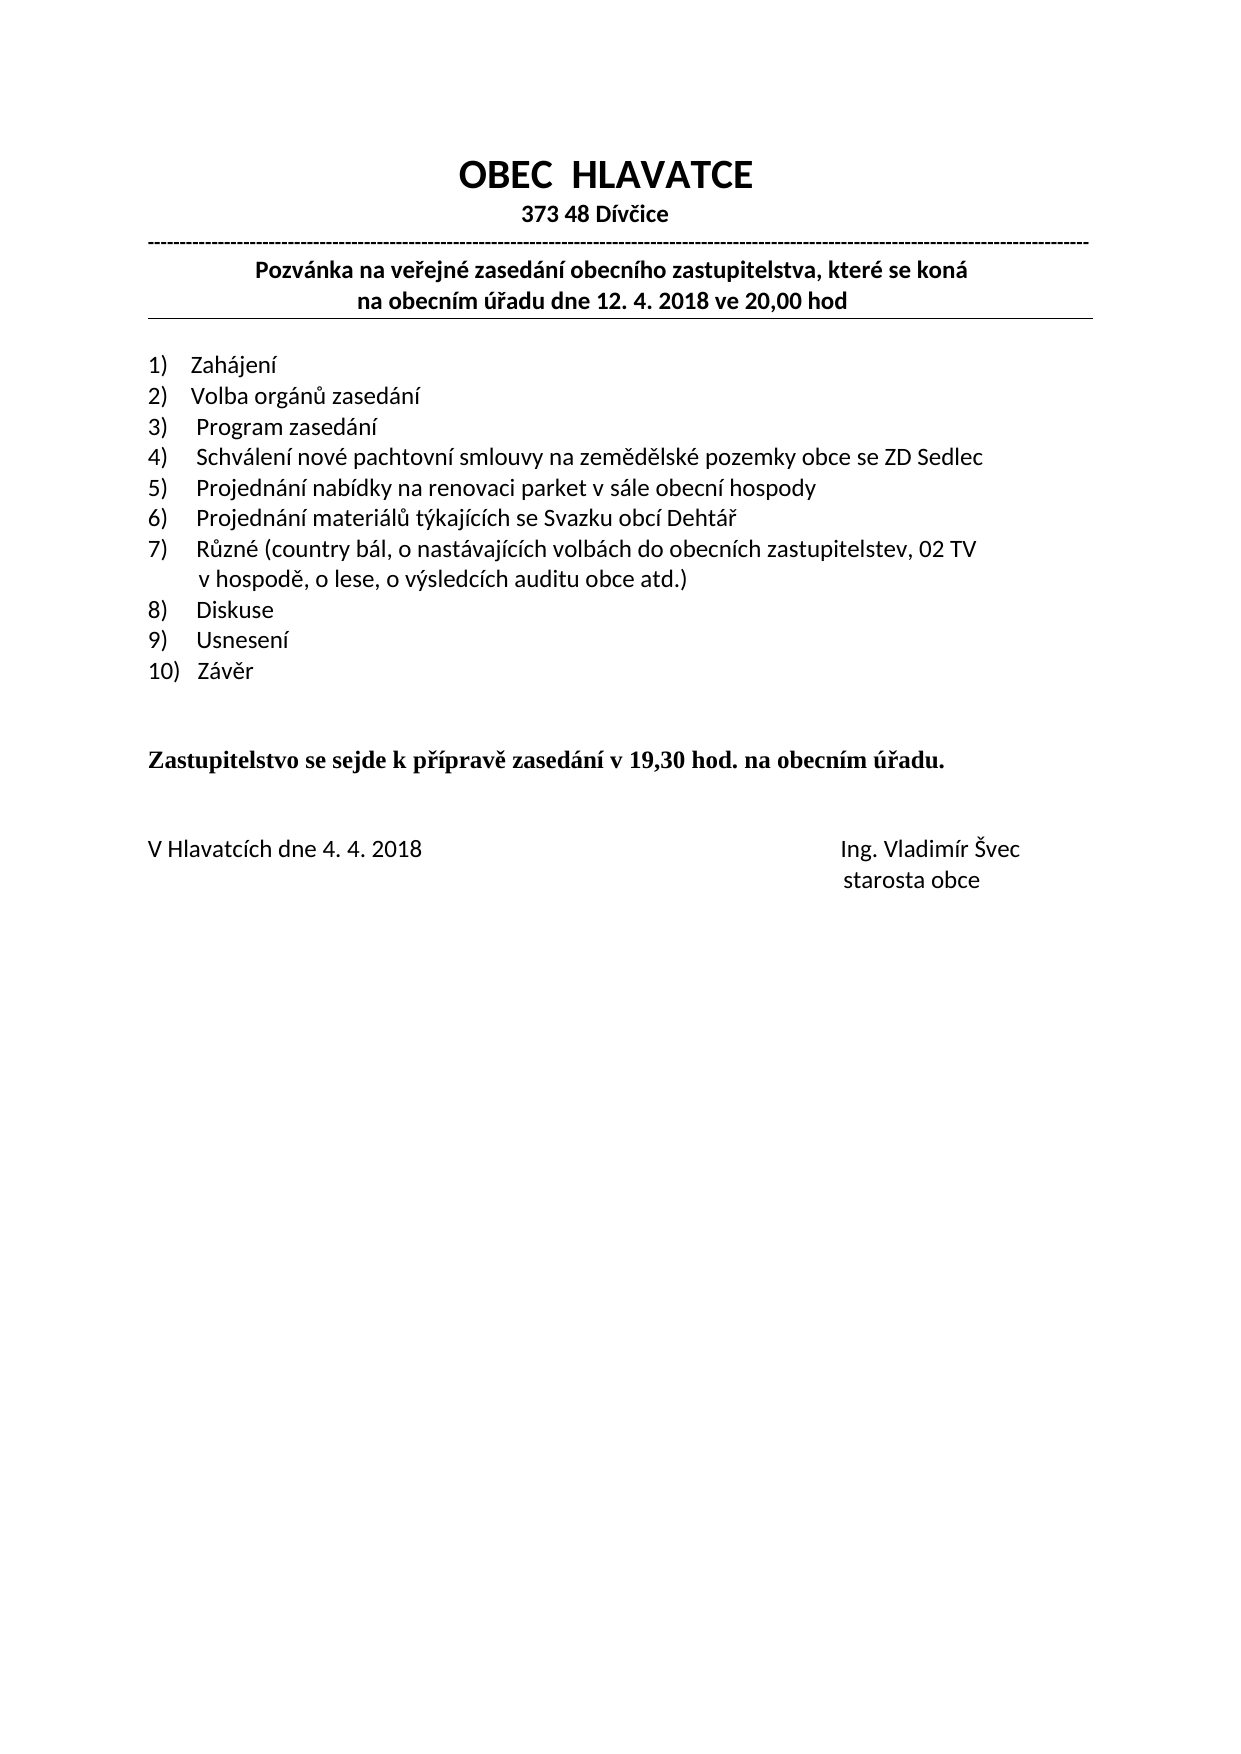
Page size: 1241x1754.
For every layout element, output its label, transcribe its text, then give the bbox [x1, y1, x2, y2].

text 1) Zahájení [148, 349, 1093, 380]
text 5) Projednání nabídky na renovaci parket v sále obecní hospody [148, 472, 1093, 502]
text V Hlavatcích dne 4. 4. 2018 Ing. Vladimír Švec [148, 833, 1093, 864]
text 7) Různé (country bál, o nastávajících volbách do obecních zastupitelstev, 02 TV [148, 533, 1093, 563]
text ---------------------------------------------------------------------------------------------------------------------------------------------------- [148, 229, 1093, 254]
text na obecním úřadu dne 12. 4. 2018 ve 20,00 hod [148, 285, 1093, 318]
text 10) Závěr [148, 655, 1093, 685]
text Pozvánka na veřejné zasedání obecního zastupitelstva, které se koná [148, 254, 1093, 285]
text 2) Volba orgánů zasedání [148, 380, 1093, 411]
text 6) Projednání materiálů týkajících se Svazku obcí Dehtář [148, 502, 1093, 533]
text starosta obce [148, 864, 1093, 894]
text 4) Schválení nové pachtovní smlouvy na zemědělské pozemky obce se ZD Sedlec [148, 441, 1093, 472]
text OBEC HLAVATCE [148, 148, 1093, 198]
text 3) Program zasedání [148, 411, 1093, 441]
text Zastupitelstvo se sejde k přípravě zasedání v 19,30 hod. na obecním úřadu. [148, 745, 1093, 774]
text 8) Diskuse [148, 594, 1093, 624]
text v hospodě, o lese, o výsledcích auditu obce atd.) [148, 563, 1093, 594]
text 373 48 Dívčice [148, 198, 1093, 229]
text 9) Usnesení [148, 624, 1093, 655]
